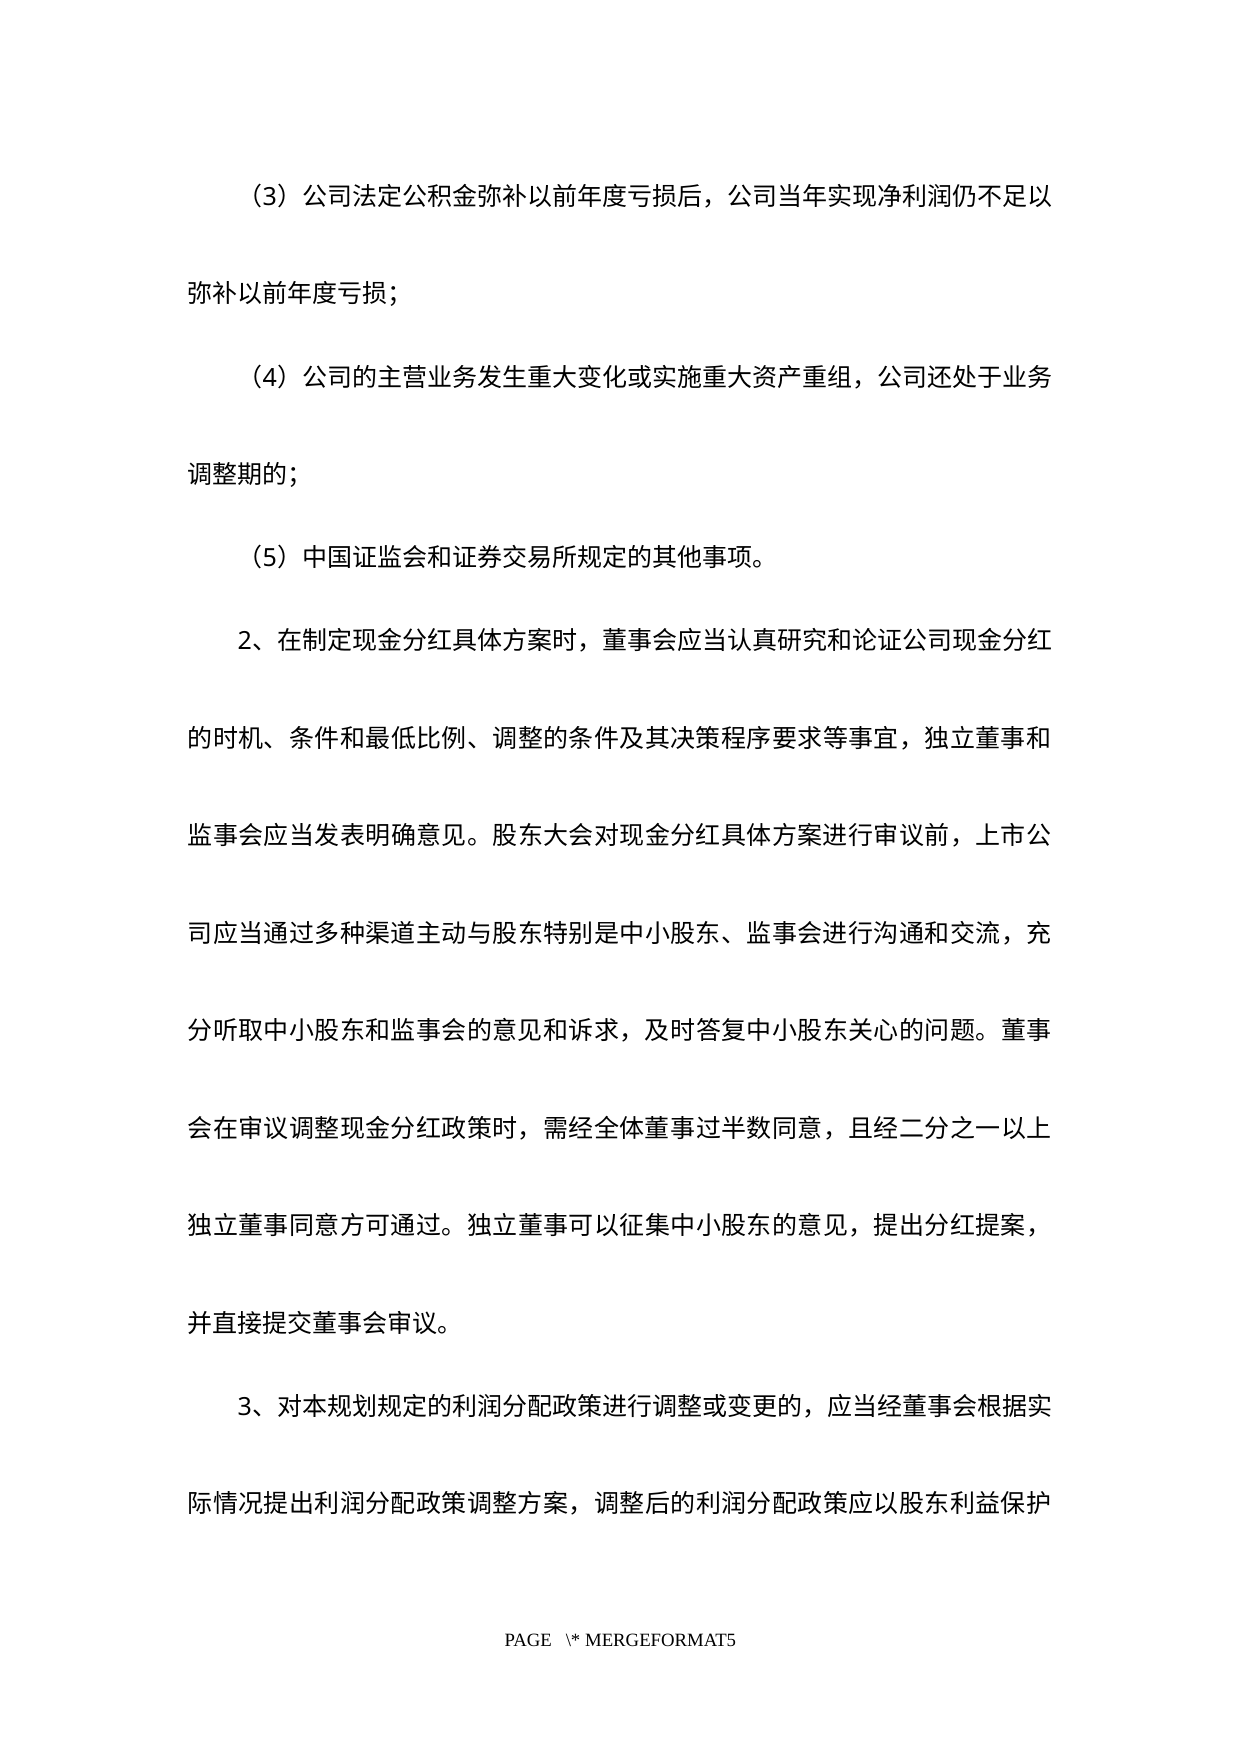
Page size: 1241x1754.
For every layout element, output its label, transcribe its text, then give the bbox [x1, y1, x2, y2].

text 2、在制定现金分红具体方案时，董事会应当认真研究和论证公司现金分红的时机、条件和最低比例、调整的条件及其决策程序要求等事宜，独立董事和监事会应当发表明确意见。股东大会对现金分红具体方案进行审议前，上市公司应当通过多种渠道主动与股东特别是中小股东、监事会进行沟通和交流，充分听取中小股东和监事会的意见和诉求，及时答复中小股东关心的问题。董事会在审议调整现金分红政策时，需经全体董事过半数同意，且经二分之一以上独立董事同意方可通过。独立董事可以征集中小股东的意见，提出分红提案，并直接提交董事会审议。 [187, 606, 1053, 1354]
text （3）公司法定公积金弥补以前年度亏损后，公司当年实现净利润仍不足以弥补以前年度亏损； [187, 162, 1053, 324]
text （5）中国证监会和证券交易所规定的其他事项。 [187, 523, 1053, 588]
text （4）公司的主营业务发生重大变化或实施重大资产重组，公司还处于业务调整期的； [187, 343, 1053, 505]
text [187, 1372, 1053, 1534]
